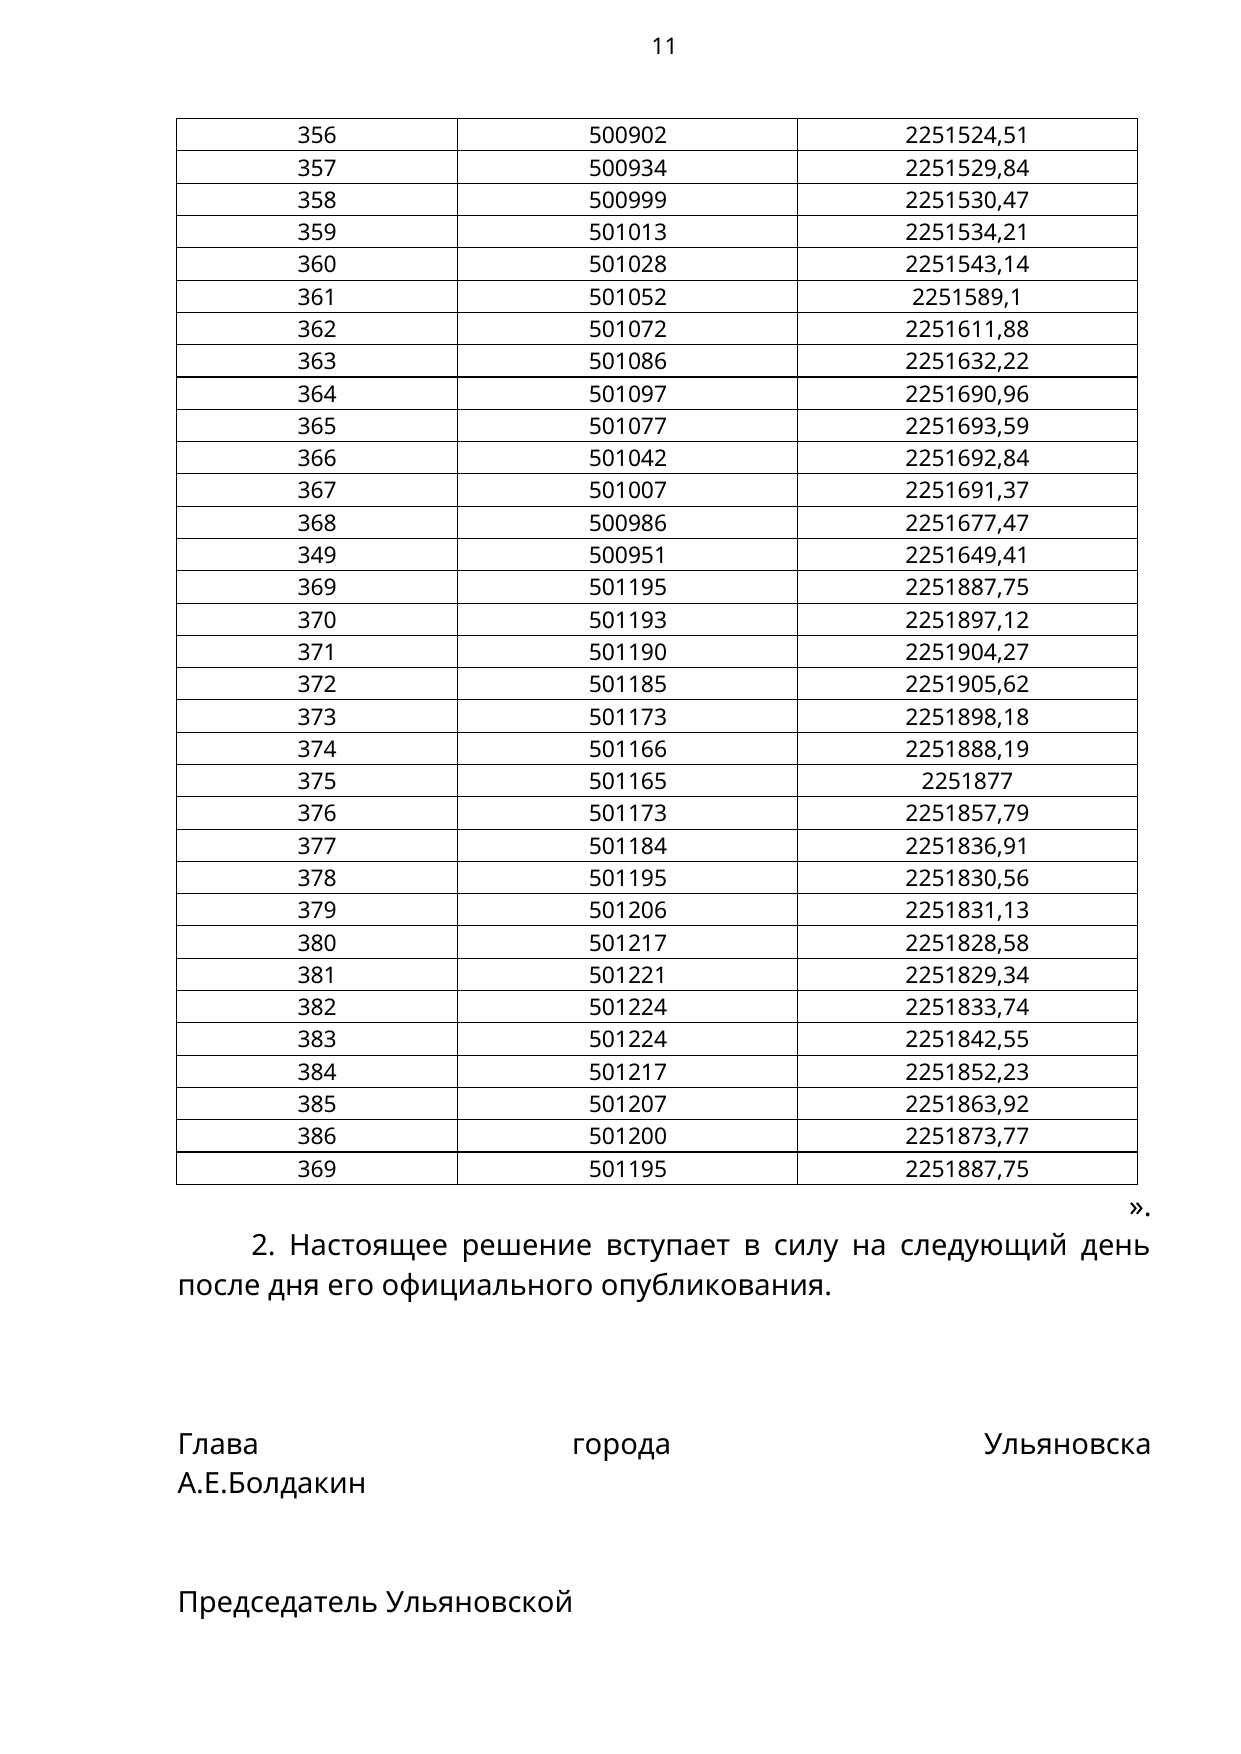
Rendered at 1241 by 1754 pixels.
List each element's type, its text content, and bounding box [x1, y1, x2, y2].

table_cell 349 [177, 539, 457, 570]
table_cell 386 [177, 1120, 457, 1151]
table_cell 501221 [458, 959, 797, 990]
table_cell 2251905,62 [798, 668, 1137, 699]
table_cell 501077 [458, 410, 797, 441]
table_cell 501173 [458, 797, 797, 828]
table_cell 501072 [458, 313, 797, 344]
table_cell 376 [177, 797, 457, 828]
table_cell 2251649,41 [798, 539, 1137, 570]
table_cell 500934 [458, 151, 797, 183]
table_cell 2251543,14 [798, 248, 1137, 279]
table_cell 2251693,59 [798, 410, 1137, 441]
table_cell 360 [177, 248, 457, 279]
table_cell 371 [177, 636, 457, 667]
table_cell 373 [177, 700, 457, 732]
table_cell 361 [177, 281, 457, 312]
table_cell 379 [177, 894, 457, 925]
table_cell 501195 [458, 571, 797, 602]
table_cell 358 [177, 184, 457, 215]
table_cell 501028 [458, 248, 797, 279]
table_cell 501173 [458, 700, 797, 732]
table_cell 385 [177, 1088, 457, 1119]
table_cell 2251632,22 [798, 345, 1137, 376]
text Председатель Ульяновской [177, 1582, 1152, 1621]
table_cell 501042 [458, 442, 797, 473]
table_cell 500951 [458, 539, 797, 570]
table_cell 369 [177, 571, 457, 602]
table_cell 501195 [458, 1153, 797, 1184]
table_cell 2251888,19 [798, 733, 1137, 764]
table_cell 2251690,96 [798, 378, 1137, 409]
table_cell 368 [177, 507, 457, 538]
table_cell 2251833,74 [798, 991, 1137, 1022]
table_cell 501184 [458, 830, 797, 861]
table_cell 2251831,13 [798, 894, 1137, 925]
table_cell 380 [177, 926, 457, 958]
table_cell 501195 [458, 862, 797, 893]
table_cell 357 [177, 151, 457, 183]
table_cell 2251842,55 [798, 1023, 1137, 1054]
table_cell 501007 [458, 474, 797, 506]
table_cell 2251530,47 [798, 184, 1137, 215]
table_cell 2251887,75 [798, 571, 1137, 602]
table_cell 501166 [458, 733, 797, 764]
table_cell 356 [177, 119, 457, 150]
table_cell 383 [177, 1023, 457, 1054]
table_cell 501193 [458, 604, 797, 635]
table_cell 367 [177, 474, 457, 506]
table_cell 369 [177, 1153, 457, 1184]
table_cell 501086 [458, 345, 797, 376]
table_cell 2251524,51 [798, 119, 1137, 150]
table_cell 2251534,21 [798, 216, 1137, 247]
text Глава города Ульяновска А.Е.Болдакин [177, 1423, 1152, 1502]
table_cell 2251887,75 [798, 1153, 1137, 1184]
table_cell 372 [177, 668, 457, 699]
table_cell 501217 [458, 1056, 797, 1087]
table_cell 362 [177, 313, 457, 344]
table_cell 365 [177, 410, 457, 441]
table_cell 381 [177, 959, 457, 990]
text 2. Настоящее решение вступает в силу на следующий день после дня его официального опубликования. [177, 1224, 1152, 1304]
table_cell 501217 [458, 926, 797, 958]
table_cell 364 [177, 378, 457, 409]
table_cell 501052 [458, 281, 797, 312]
table_cell 2251529,84 [798, 151, 1137, 183]
table_cell 501013 [458, 216, 797, 247]
table_cell 501165 [458, 765, 797, 796]
table_cell 501200 [458, 1120, 797, 1151]
table_cell 382 [177, 991, 457, 1022]
table_cell 2251857,79 [798, 797, 1137, 828]
table_cell 2251611,88 [798, 313, 1137, 344]
table_cell 366 [177, 442, 457, 473]
table_cell 501185 [458, 668, 797, 699]
table_cell 501097 [458, 378, 797, 409]
table_cell 501207 [458, 1088, 797, 1119]
table_cell 2251692,84 [798, 442, 1137, 473]
table_cell 2251691,37 [798, 474, 1137, 506]
table_cell 378 [177, 862, 457, 893]
text ». [177, 1185, 1152, 1224]
table_cell 500902 [458, 119, 797, 150]
table_cell 2251873,77 [798, 1120, 1137, 1151]
table_cell 2251852,23 [798, 1056, 1137, 1087]
table_cell 2251836,91 [798, 830, 1137, 861]
table_cell 384 [177, 1056, 457, 1087]
table_cell 375 [177, 765, 457, 796]
table_cell 2251830,56 [798, 862, 1137, 893]
table_cell 501206 [458, 894, 797, 925]
table_cell 2251589,1 [798, 281, 1137, 312]
table_cell 370 [177, 604, 457, 635]
table_cell 2251829,34 [798, 959, 1137, 990]
table_cell 359 [177, 216, 457, 247]
table_cell 2251863,92 [798, 1088, 1137, 1119]
table_cell 2251828,58 [798, 926, 1137, 958]
table_cell 500986 [458, 507, 797, 538]
table_cell 2251877 [798, 765, 1137, 796]
table_cell 501190 [458, 636, 797, 667]
table_cell 501224 [458, 991, 797, 1022]
table_cell 501224 [458, 1023, 797, 1054]
table_cell 2251677,47 [798, 507, 1137, 538]
table_cell 374 [177, 733, 457, 764]
table_cell 2251904,27 [798, 636, 1137, 667]
table_cell 500999 [458, 184, 797, 215]
table_cell 2251898,18 [798, 700, 1137, 732]
table_cell 2251897,12 [798, 604, 1137, 635]
table_cell 363 [177, 345, 457, 376]
table_cell 377 [177, 830, 457, 861]
